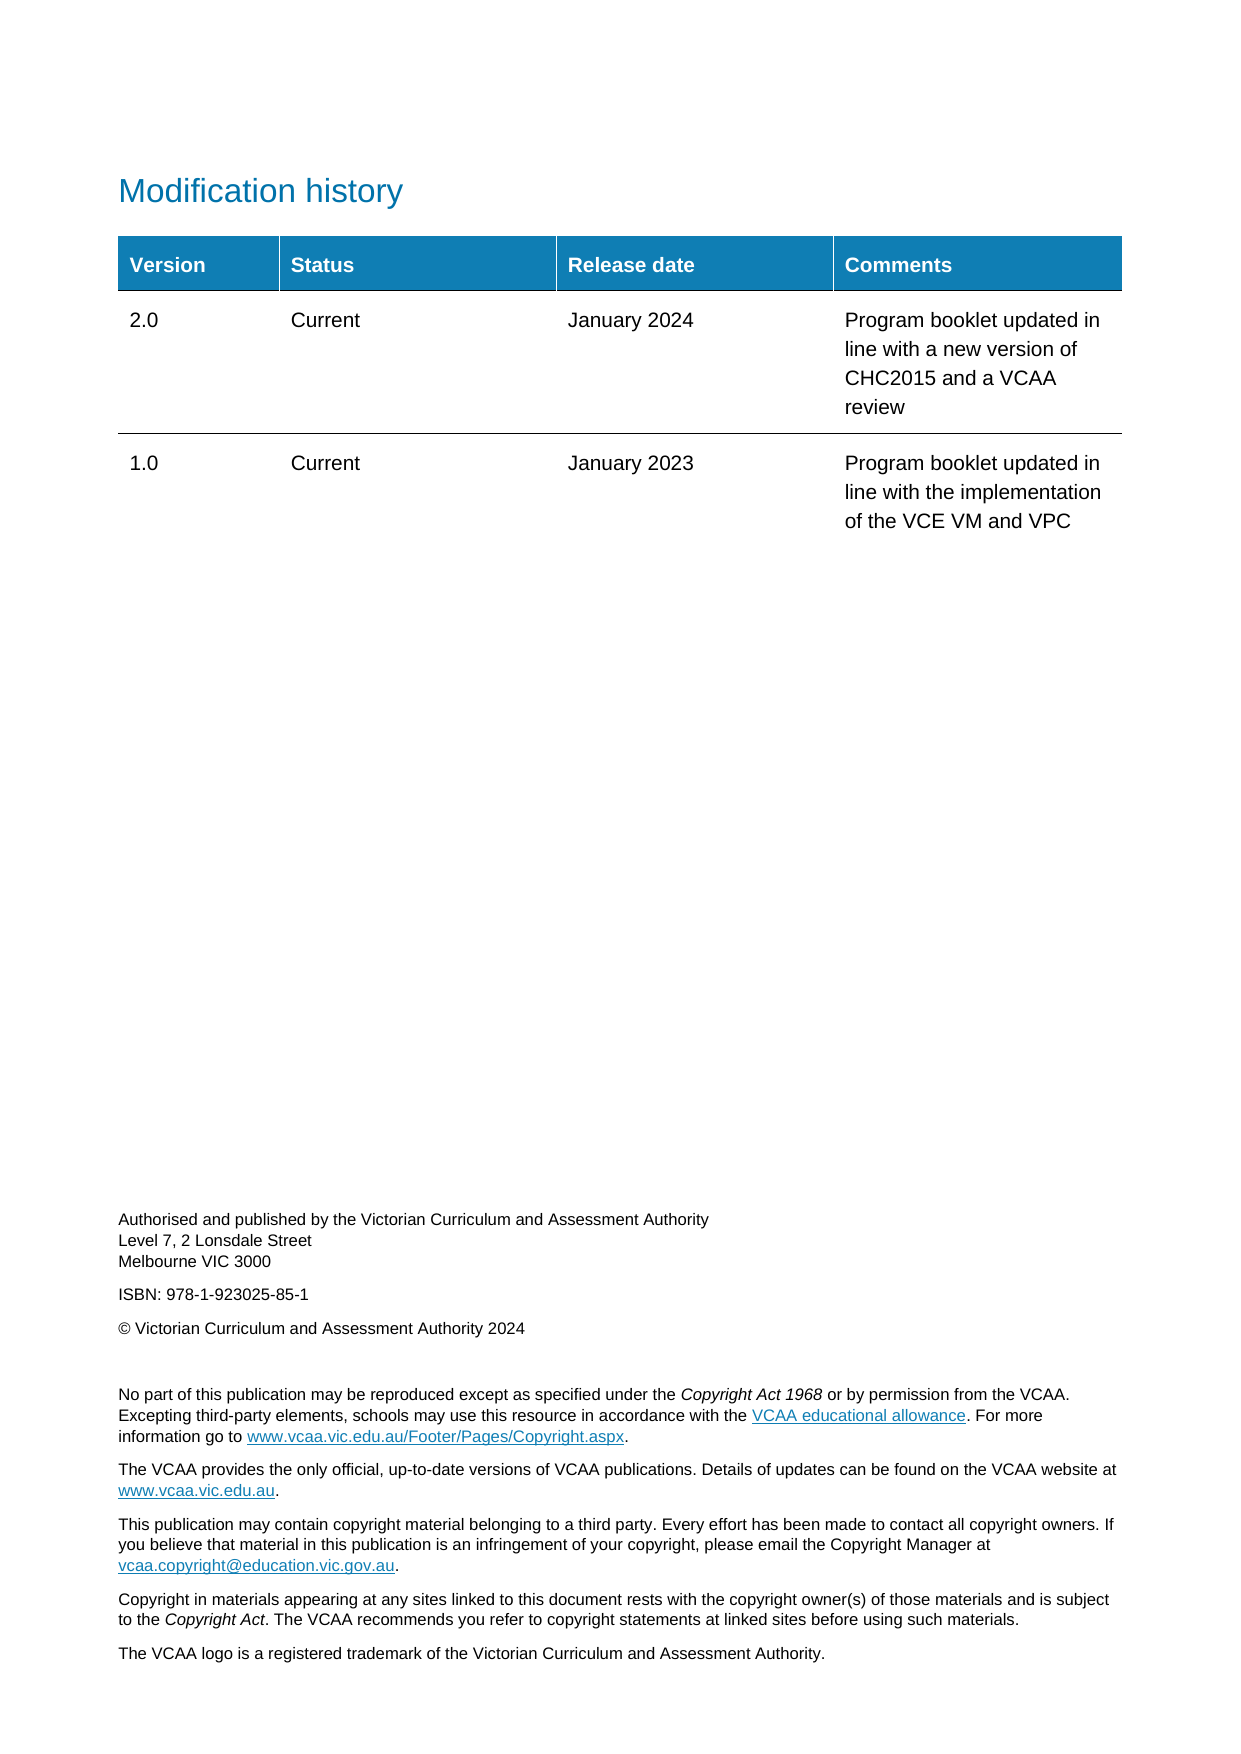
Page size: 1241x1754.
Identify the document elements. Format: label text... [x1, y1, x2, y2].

table_cell Current [279, 434, 556, 547]
text This publication may contain copyright material belonging to a third party. Every effort has been made to contact all copyright owners. If you believe that material in this publication is an infringement of your copyright, please email the Copyright Manager at vcaa.copyright@education.vic.gov.au. [118, 1513, 1122, 1576]
text No part of this publication may be reproduced except as specified under the Copyright Act 1968 or by permission from the VCAA. Excepting third-party elements, schools may use this resource in accordance with the VCAA educational allowance. For more information go to www.vcaa.vic.edu.au/Footer/Pages/Copyright.aspx. [118, 1384, 1122, 1447]
table_header Comments [834, 236, 1122, 290]
text Modification history [118, 171, 1122, 210]
table_cell 2.0 [118, 291, 279, 433]
text The VCAA provides the only official, up-to-date versions of VCAA publications. Details of updates can be found on the VCAA website at www.vcaa.vic.edu.au. [118, 1459, 1122, 1501]
text The VCAA logo is a registered trademark of the Victorian Curriculum and Assessment Authority. [118, 1642, 1122, 1663]
table_header Version [118, 236, 279, 290]
table_cell January 2023 [556, 434, 833, 547]
text © Victorian Curriculum and Assessment Authority 2024 [118, 1317, 1122, 1338]
table_cell 1.0 [118, 434, 279, 547]
text Copyright in materials appearing at any sites linked to this document rests with the copyright owner(s) of those materials and is subject to the Copyright Act. The VCAA recommends you refer to copyright statements at linked sites before using such materials. [118, 1588, 1122, 1630]
table_header Status [280, 236, 556, 290]
table_header Release date [557, 236, 833, 290]
table_cell Program booklet updated in line with a new version of CHC2015 and a VCAA review [833, 291, 1122, 433]
text ISBN: 978-1-923025-85-1 [118, 1284, 1122, 1305]
text Authorised and published by the Victorian Curriculum and Assessment Authority Level 7, 2 Lonsdale Street Melbourne VIC 3000 [118, 1209, 1122, 1272]
table_cell Current [279, 291, 556, 433]
table_cell January 2024 [556, 291, 833, 433]
table_cell Program booklet updated in line with the implementation of the VCE VM and VPC [833, 434, 1122, 547]
